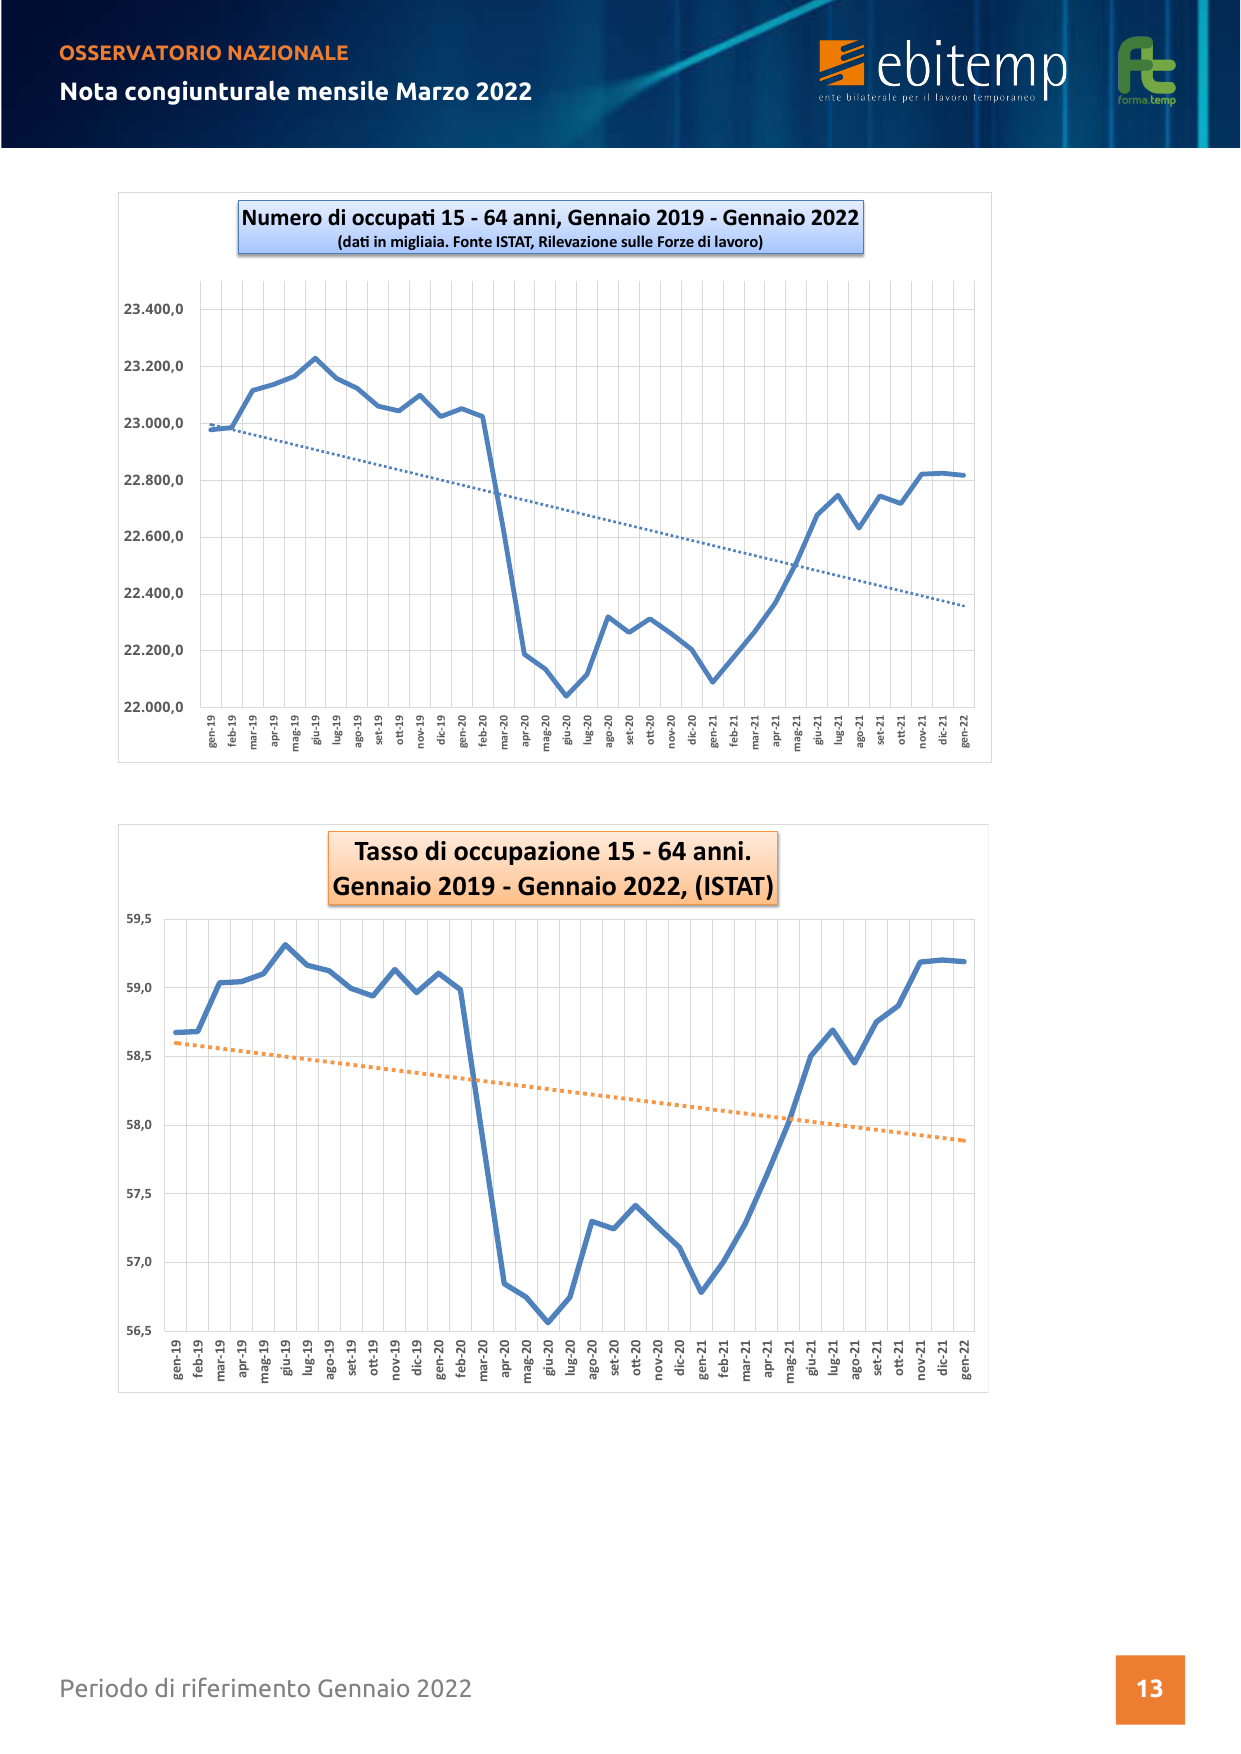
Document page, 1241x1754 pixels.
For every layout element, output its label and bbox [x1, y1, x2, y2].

picture [1, 0, 1197, 148]
picture [1210, 0, 1241, 148]
picture [1199, 0, 1207, 148]
